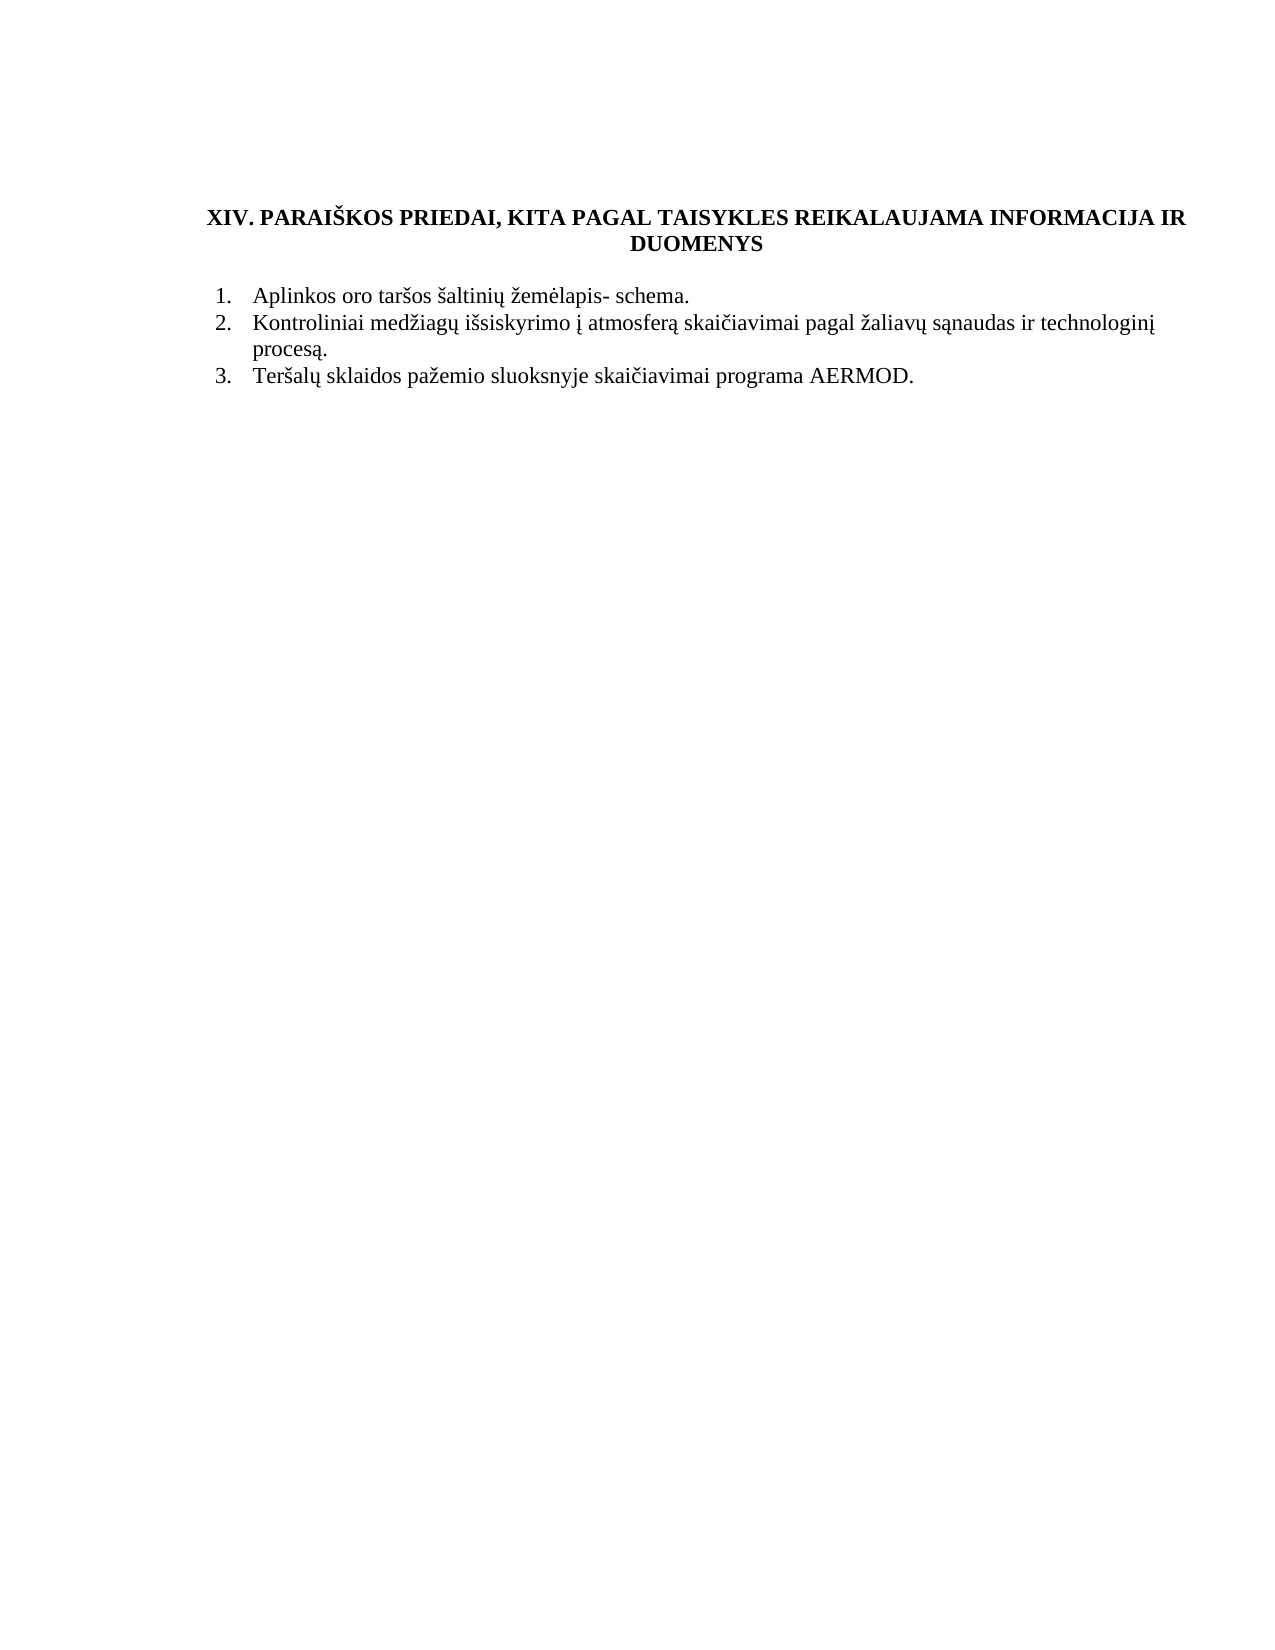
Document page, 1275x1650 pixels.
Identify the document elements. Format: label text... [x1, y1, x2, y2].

list Aplinkos oro taršos šaltinių žemėlapis- schema. [215, 283, 1216, 309]
list Teršalų sklaidos pažemio sluoksnyje skaičiavimai programa AERMOD. [215, 362, 1216, 388]
text XIV. PARAIŠKOS PRIEDAI, KITA PAGAL TAISYKLES REIKALAUJAMA INFORMACIJA IR DUOMENYS [177, 203, 1216, 256]
list Kontroliniai medžiagų išsiskyrimo į atmosferą skaičiavimai pagal žaliavų sąnaudas ir technologinį procesą. [215, 309, 1216, 362]
